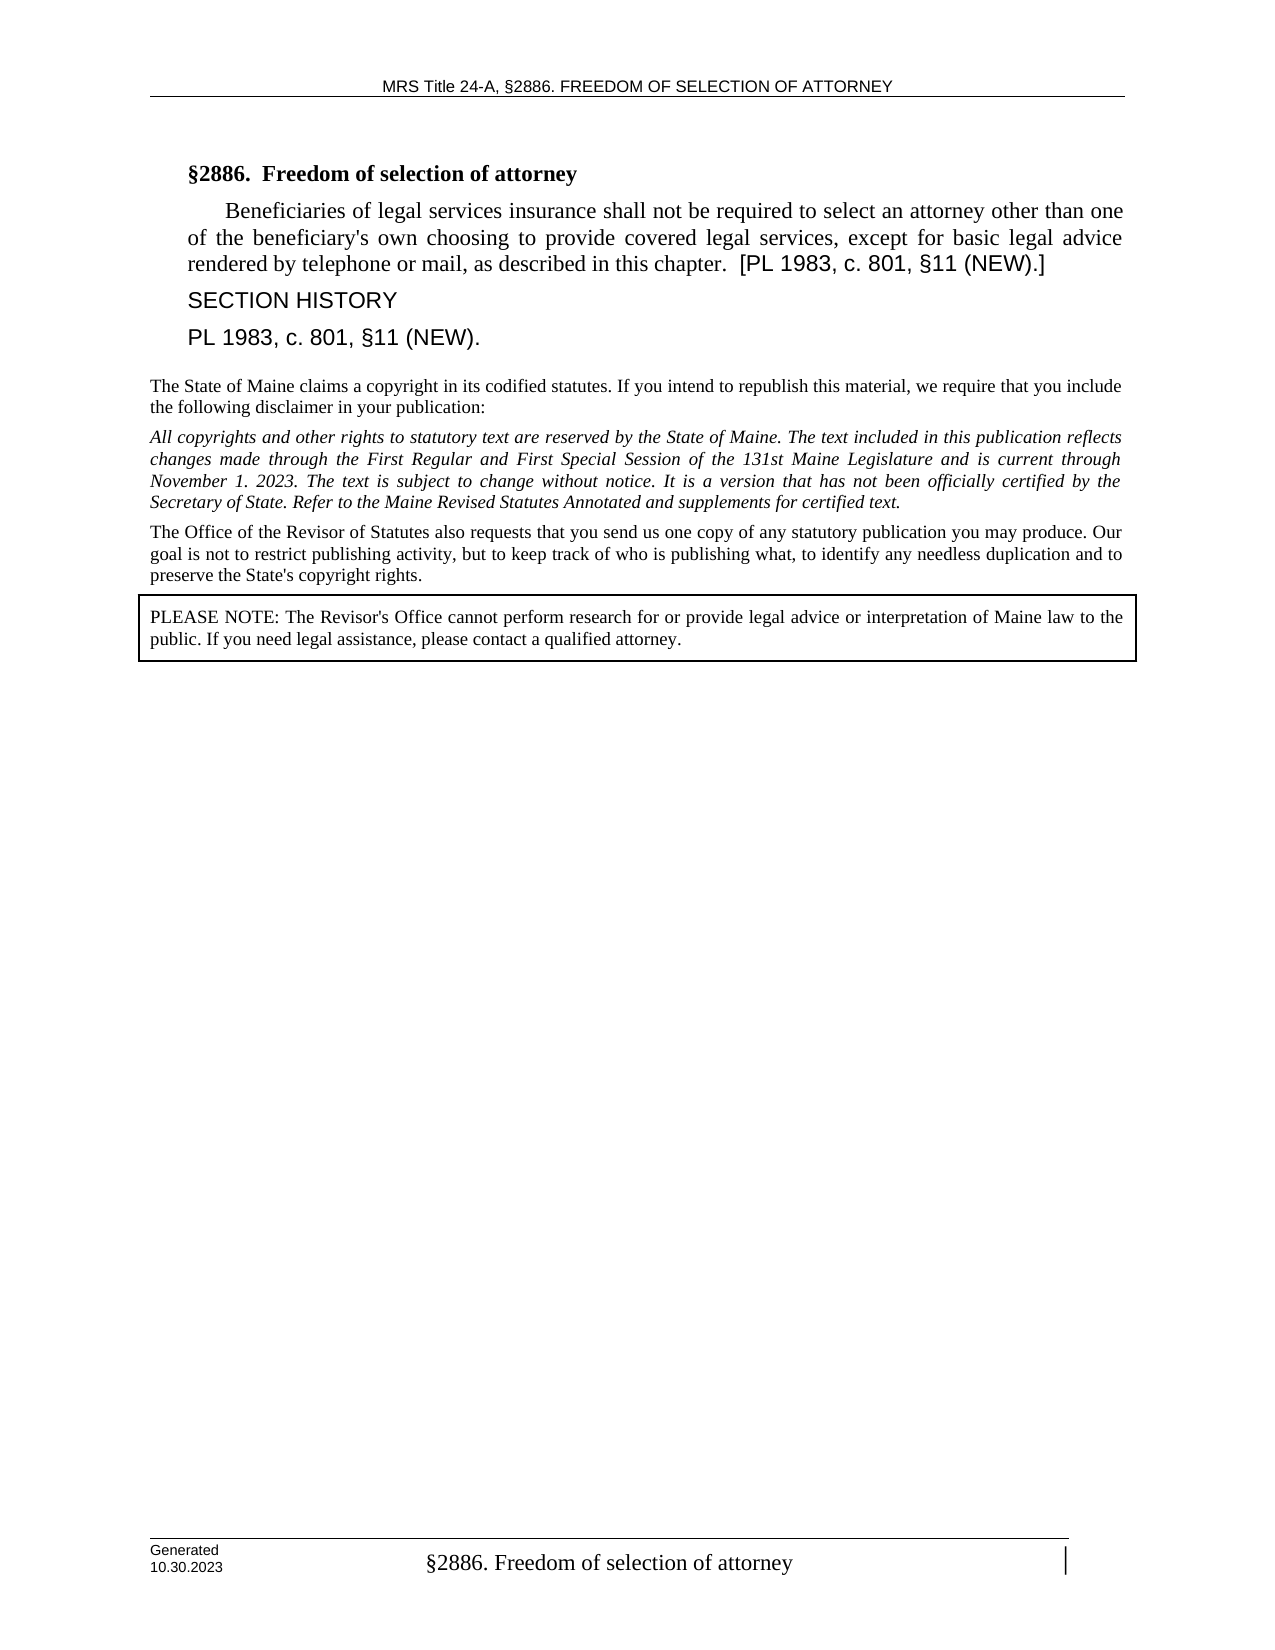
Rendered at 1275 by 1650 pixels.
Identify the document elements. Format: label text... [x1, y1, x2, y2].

text Beneficiaries of legal services insurance shall not be required to select an attorney other than one of the beneficiary's own choosing to provide covered legal services, except for basic legal advice rendered by telephone or mail, as described in this chapter. [PL 1983, c. 801, §11 (NEW).] [187, 197, 1125, 276]
text PLEASE NOTE: The Revisor's Office cannot perform research for or provide legal advice or interpretation of Maine law to the public. If you need legal assistance, please contact a qualified attorney. [140, 596, 1135, 660]
text All copyrights and other rights to statutory text are reserved by the State of Maine. The text included in this publication reflects changes made through the First Regular and First Special Session of the 131st Maine Legislature and is current through November 1. 2023 . The text is subject to change without notice. It is a version that has not been officially certified by the Secretary of State. Refer to the Maine Revised Statutes Annotated and supplements for certified text. [150, 426, 1125, 513]
text SECTION HISTORY [187, 287, 1125, 313]
text The State of Maine claims a copyright in its codified statutes. If you intend to republish this material, we require that you include the following disclaimer in your publication: [150, 375, 1125, 418]
text The Office of the Revisor of Statutes also requests that you send us one copy of any statutory publication you may produce. Our goal is not to restrict publishing activity, but to keep track of who is publishing what, to identify any needless duplication and to preserve the State's copyright rights. [150, 521, 1125, 586]
text §2886. Freedom of selection of attorney [187, 160, 1125, 187]
text PL 1983, c. 801, §11 (NEW). [187, 323, 1125, 350]
